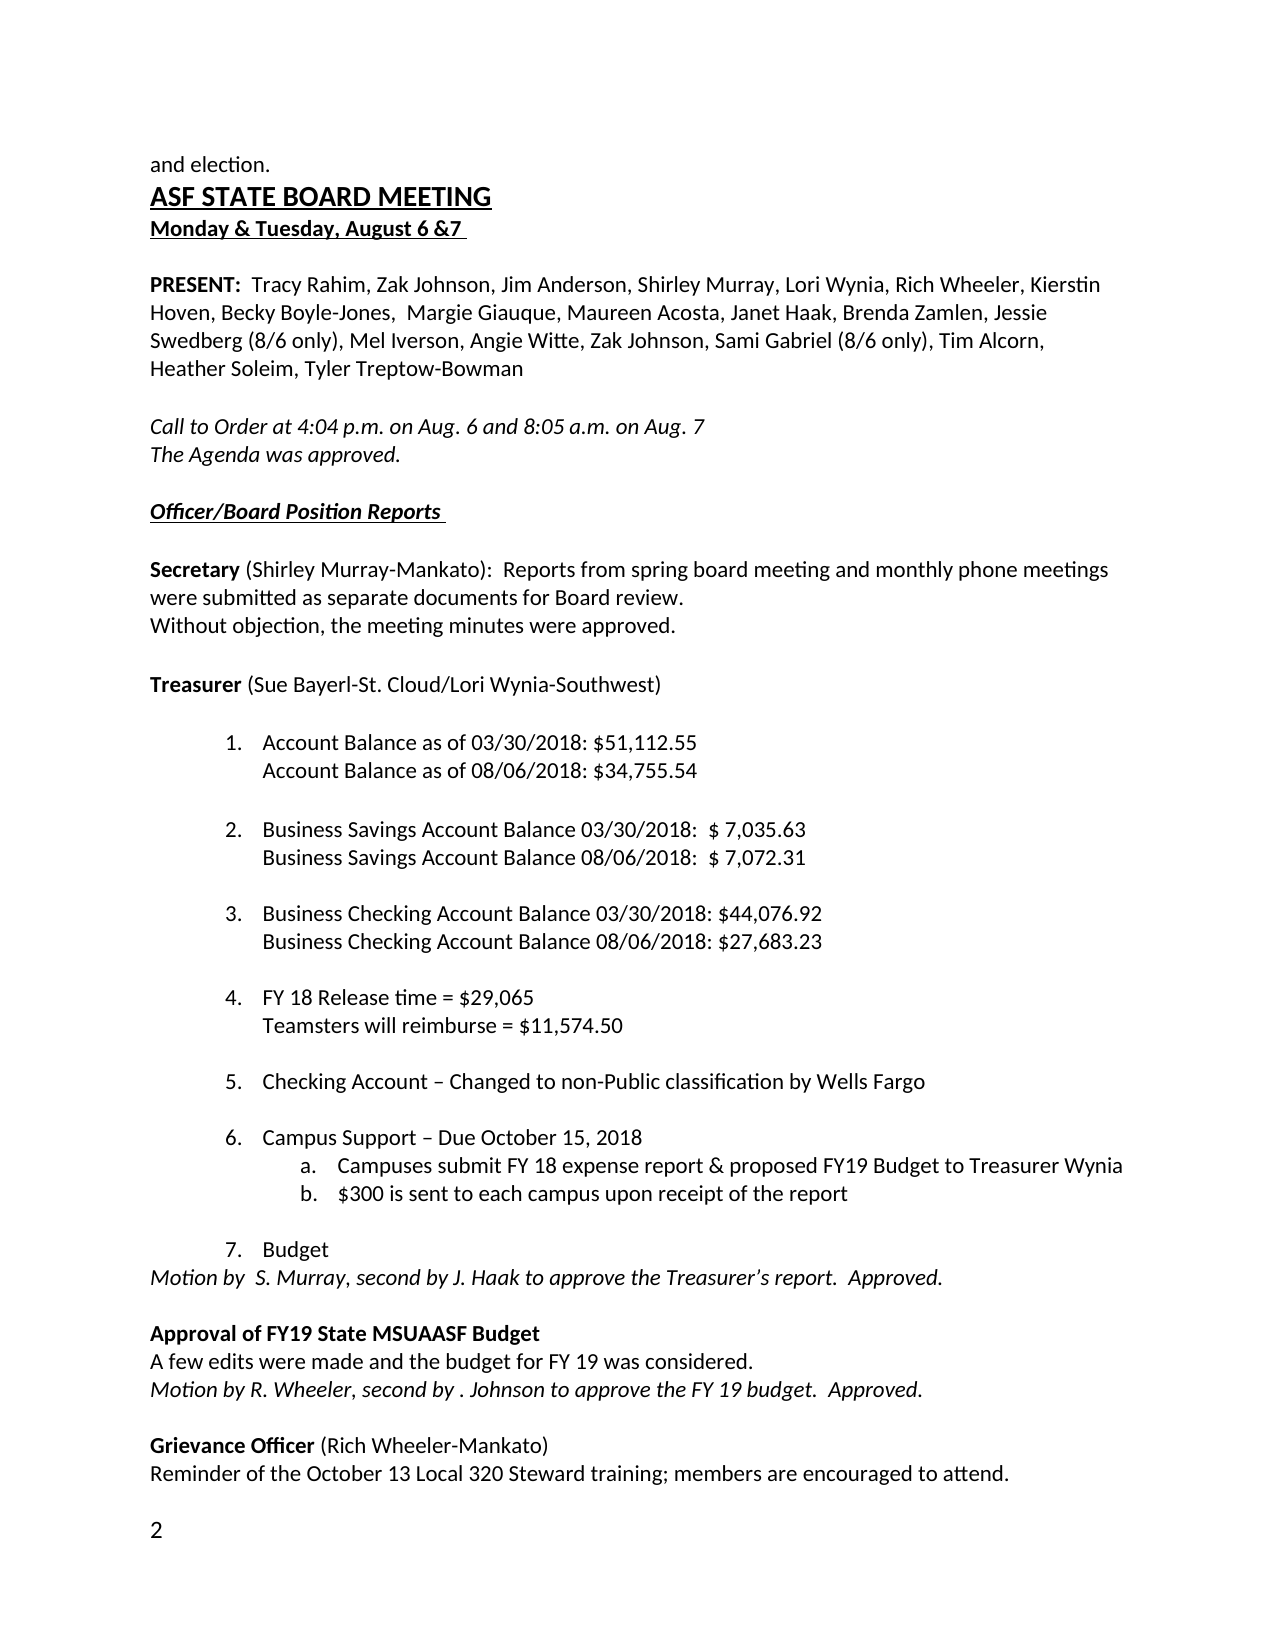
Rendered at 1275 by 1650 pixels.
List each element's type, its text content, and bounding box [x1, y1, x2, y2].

list Business Checking Account Balance 03/30/2018: $44,076.92 [225, 899, 1125, 927]
list FY 18 Release time = $29,065 [225, 983, 1125, 1011]
list $300 is sent to each campus upon receipt of the report [300, 1179, 1125, 1207]
list Campus Support – Due October 15, 2018 [225, 1123, 1125, 1151]
list Business Checking Account Balance 08/06/2018: $27,683.23 [262, 927, 1125, 955]
text Approval of FY19 State MSUAASF Budget A few edits were made and the budget for FY 19 was considered. Motion by R. Wheeler, second by . Johnson to approve the FY 19 budget. Approved. Grievance Officer (Rich Wheeler-Mankato) Reminder of the October 13 Local 320 Steward training; members are encouraged to attend. [150, 1291, 1125, 1488]
text Motion by S. Murray, second by J. Haak to approve the Treasurer’s report. Approved. [150, 1263, 1125, 1291]
list Business Savings Account Balance 08/06/2018: $ 7,072.31 [262, 843, 1125, 871]
list Account Balance as of 03/30/2018: $51,112.55 [225, 728, 1125, 757]
text Without objection, the meeting minutes were approved. Treasurer (Sue Bayerl-St. Cloud/Lori Wynia-Southwest) [150, 611, 1125, 728]
text Account Balance as of 08/06/2018: $34,755.54 [187, 757, 1125, 784]
list Teamsters will reimburse = $11,574.50 [262, 1011, 1125, 1039]
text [150, 150, 1125, 468]
list Checking Account – Changed to non-Public classification by Wells Fargo [225, 1067, 1125, 1095]
list Campuses submit FY 18 expense report & proposed FY19 Budget to Treasurer Wynia [300, 1151, 1125, 1179]
text Officer/Board Position Reports [150, 497, 1125, 526]
list Business Savings Account Balance 03/30/2018: $ 7,035.63 [225, 815, 1125, 843]
list Budget [225, 1235, 1125, 1263]
text Secretary (Shirley Murray-Mankato): Reports from spring board meeting and monthly phone meetings were submitted as separate documents for Board review. [150, 555, 1125, 611]
